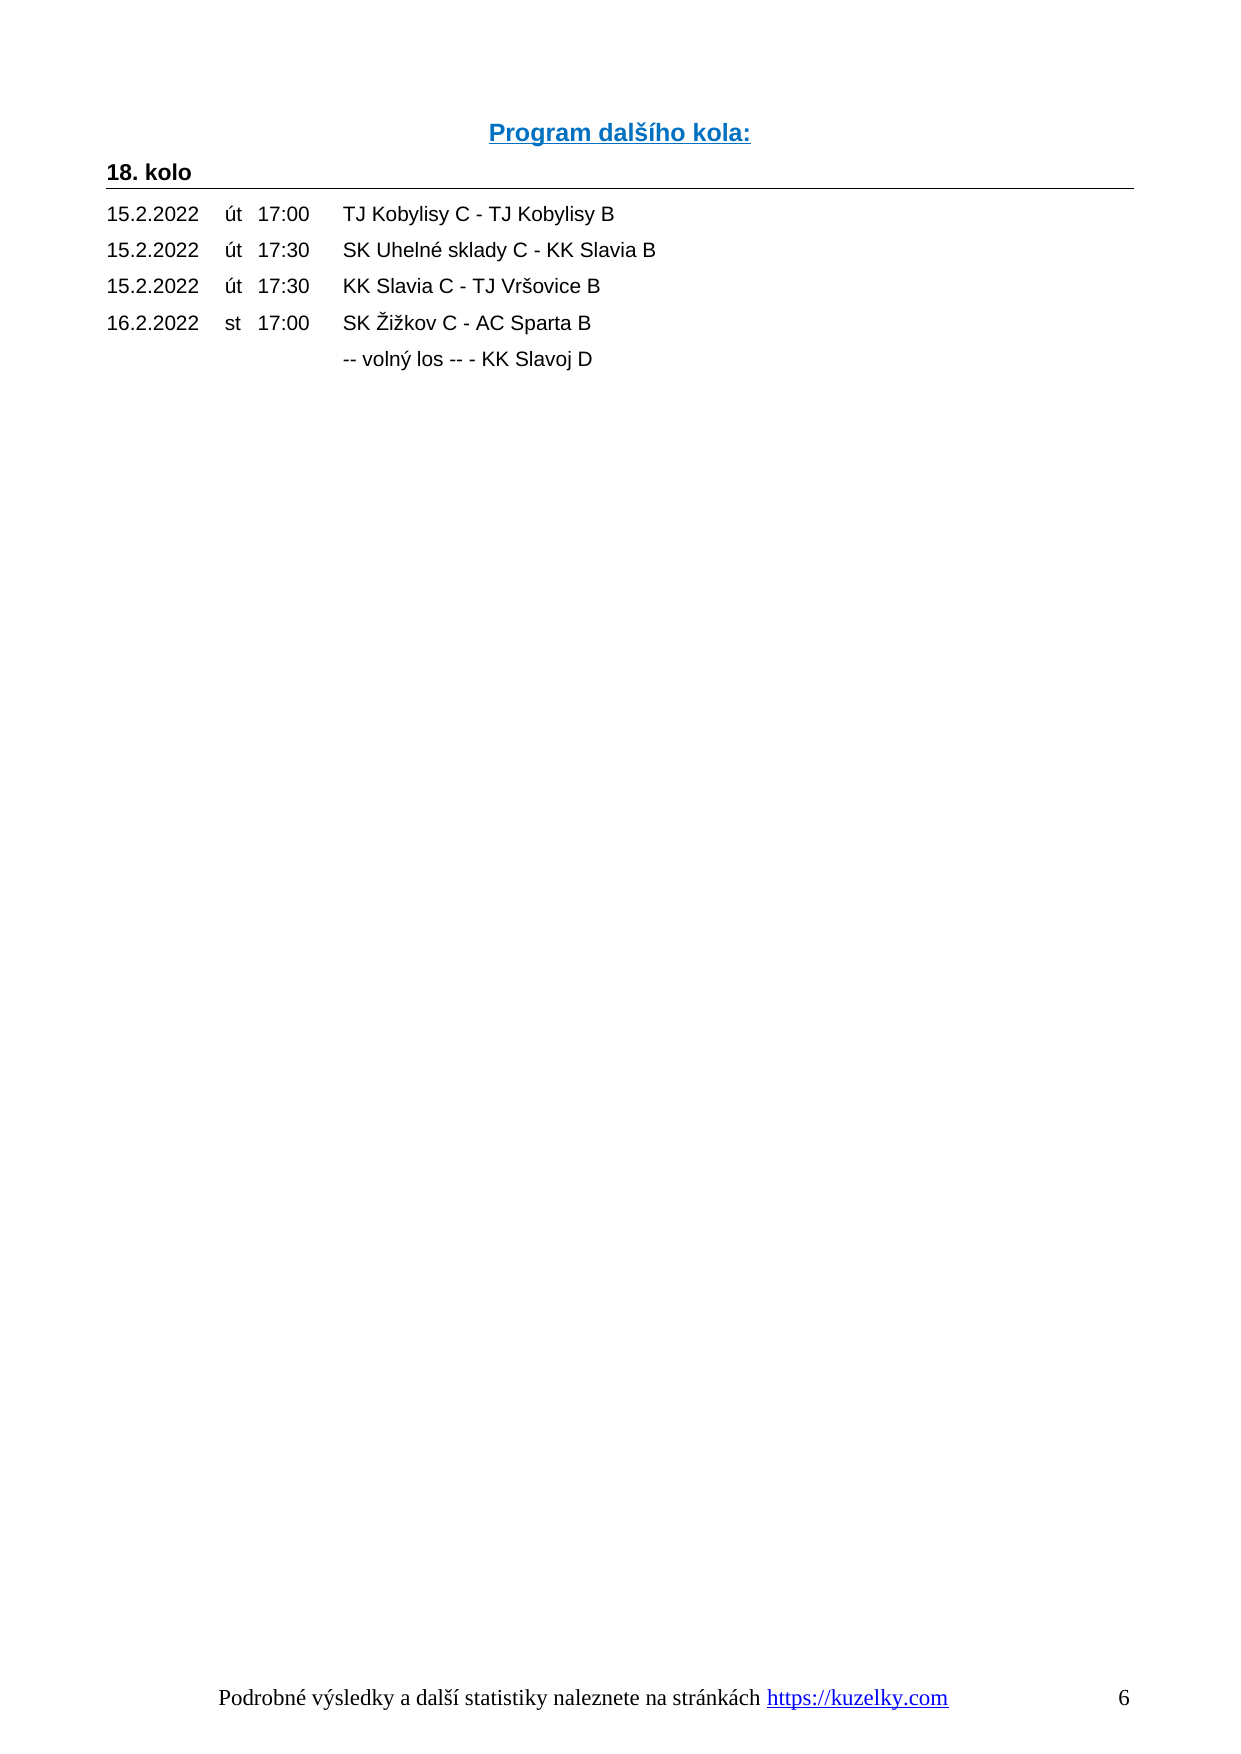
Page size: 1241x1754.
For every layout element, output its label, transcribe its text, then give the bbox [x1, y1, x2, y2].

text 16.2.2022 st 17:00 SK Žižkov C - AC Sparta B [106, 311, 1134, 335]
text 18. kolo [106, 159, 1134, 188]
text 15.2.2022 út 17:30 KK Slavia C - TJ Vršovice B [106, 274, 1134, 298]
text Program dalšího kola: [94, 118, 1145, 147]
text -- volný los -- - KK Slavoj D [106, 347, 1134, 371]
text 15.2.2022 út 17:30 SK Uhelné sklady C - KK Slavia B [106, 238, 1134, 262]
text 15.2.2022 út 17:00 TJ Kobylisy C - TJ Kobylisy B [106, 201, 1134, 225]
